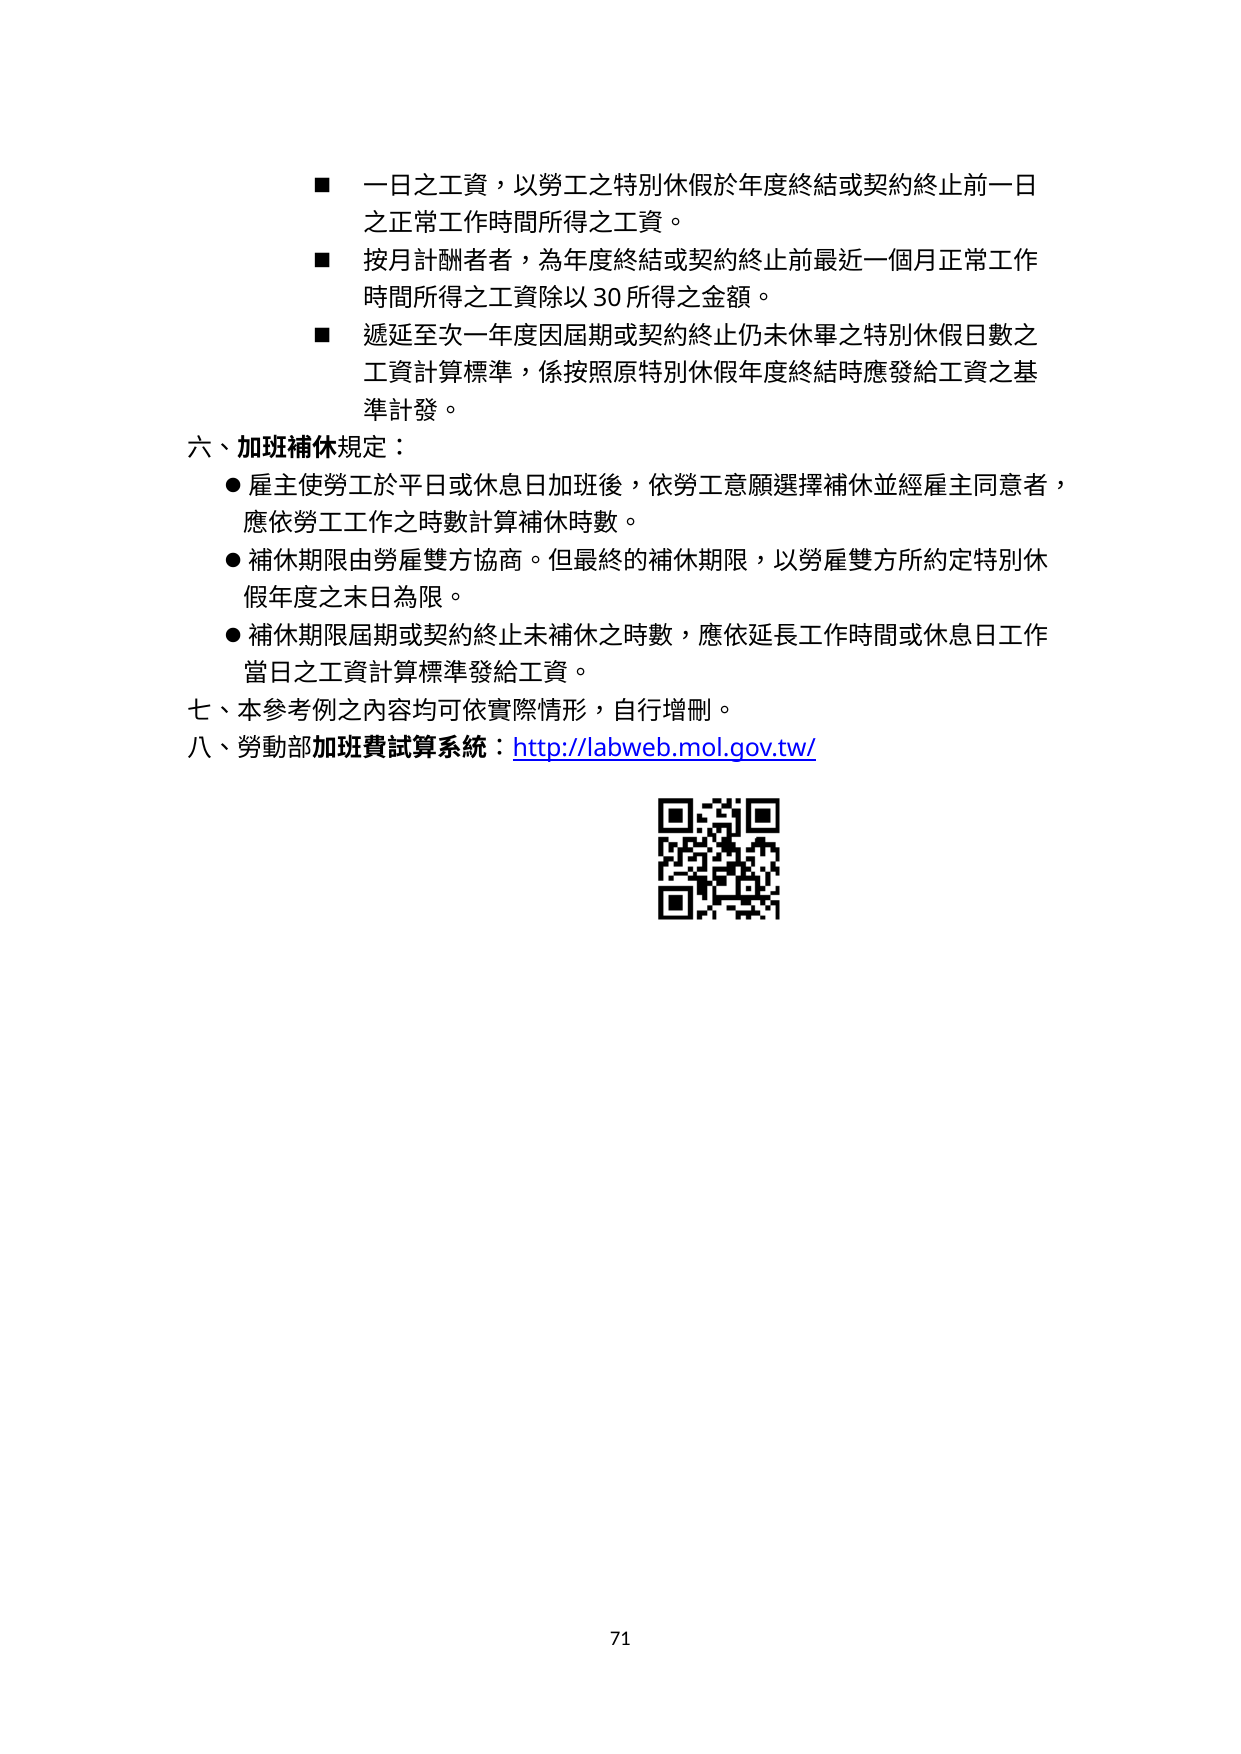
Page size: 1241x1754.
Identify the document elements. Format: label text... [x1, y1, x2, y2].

list 加班補休規定： [187, 427, 1053, 464]
list 本參考例之內容均可依實際情形，自行增刪。 [187, 689, 1053, 727]
list 一日之工資，以勞工之特別休假於年度終結或契約終止前一日之正常工作時間所得之工資。 [313, 164, 1053, 239]
list 補休期限屆期或契約終止未補休之時數，應依延長工作時間或休息日工作當日之工資計算標準發給工資。 [223, 614, 1053, 689]
list 勞動部加班費試算系統：http://labweb.mol.gov.tw/ [187, 727, 1053, 764]
list 遞延至次一年度因屆期或契約終止仍未休畢之特別休假日數之工資計算標準，係按照原特別休假年度終結時應發給工資之基準計發。 [313, 314, 1053, 427]
list 雇主使勞工於平日或休息日加班後，依勞工意願選擇補休並經雇主同意者，應依勞工工作之時數計算補休時數。 [223, 464, 1053, 539]
picture [639, 779, 799, 939]
list 按月計酬者者，為年度終結或契約終止前最近一個月正常工作時間所得之工資除以30所得之金額。 [313, 239, 1053, 314]
list 補休期限由勞雇雙方協商。但最終的補休期限，以勞雇雙方所約定特別休假年度之末日為限。 [223, 539, 1053, 614]
